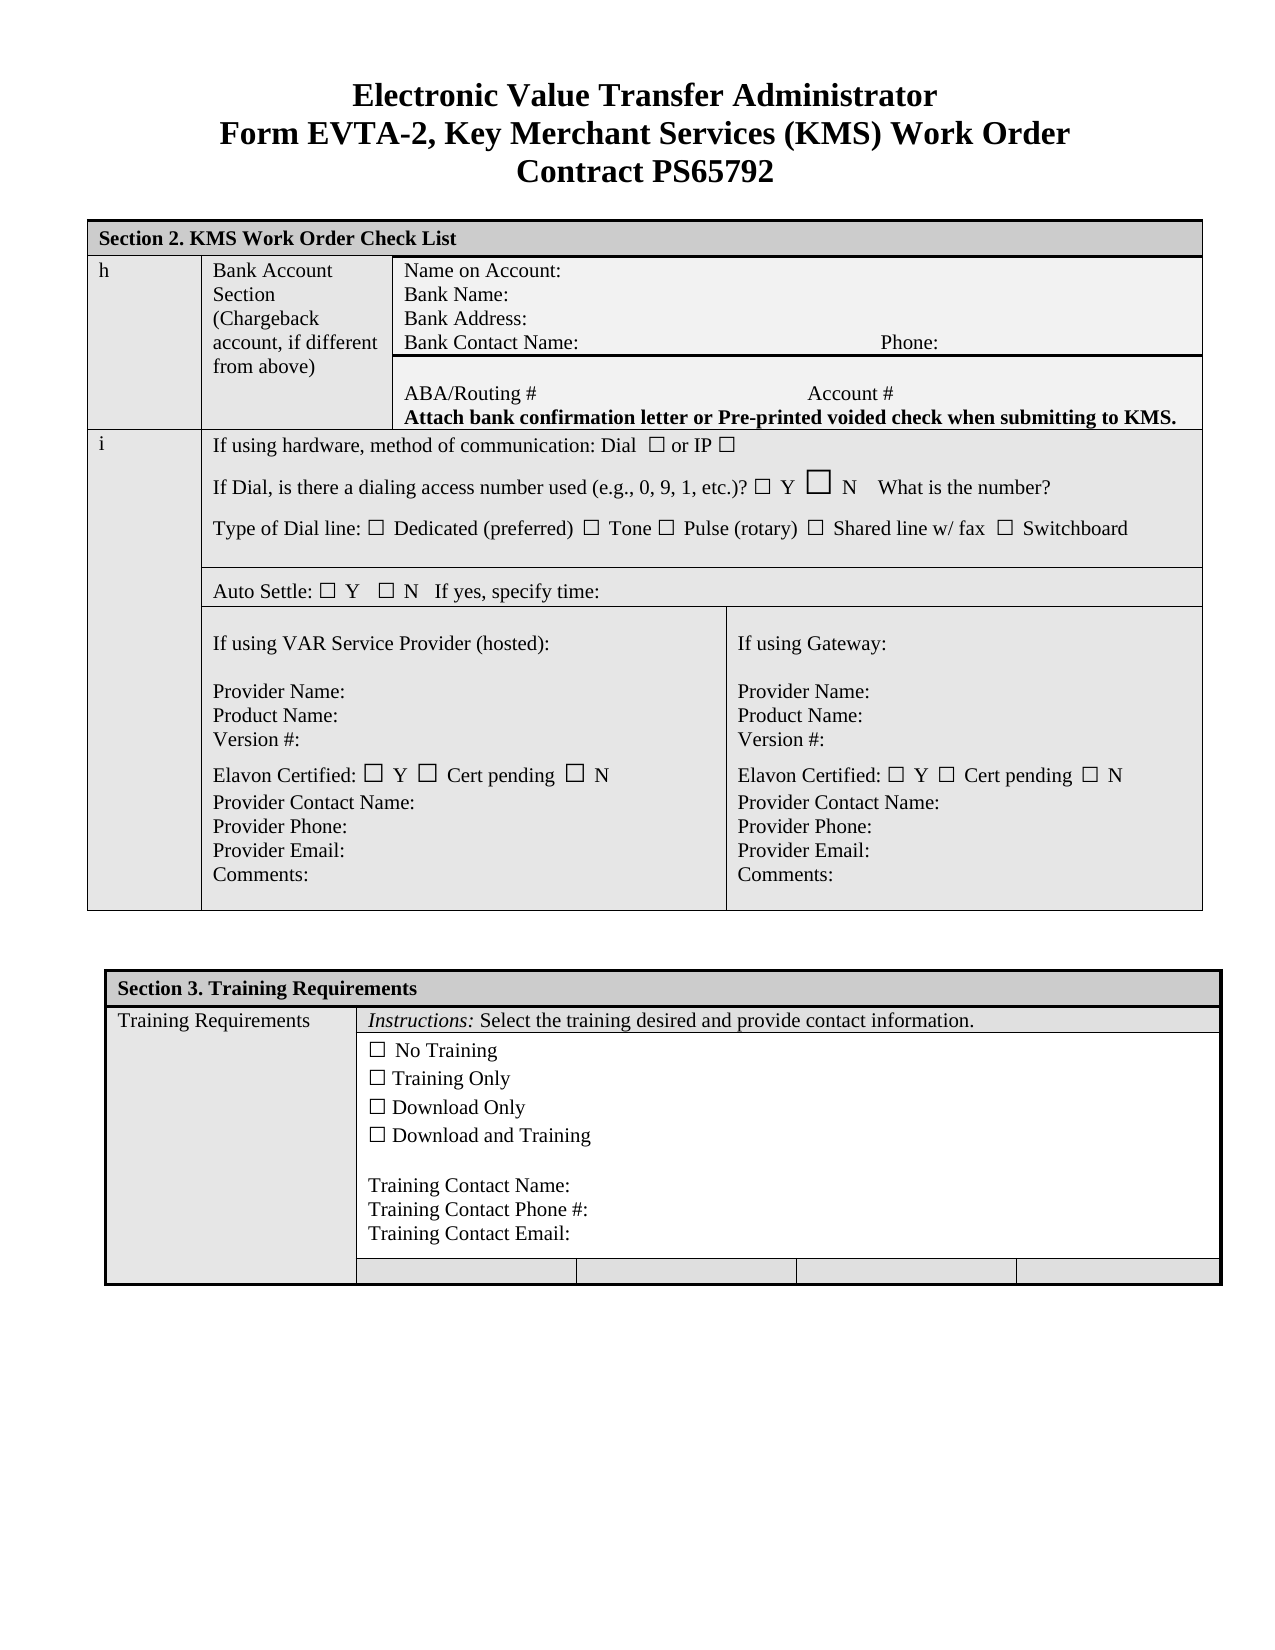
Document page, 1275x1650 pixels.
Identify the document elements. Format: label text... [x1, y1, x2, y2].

table_cell Auto Settle: Y N If yes, specify time: [202, 568, 1202, 606]
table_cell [393, 258, 1202, 354]
table_cell h [88, 256, 201, 429]
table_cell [393, 357, 1202, 429]
table_cell No Training Training Only Download Only Download and Training Training Contact Name: Training Contact Phone #: Training Contact Email: [357, 1033, 1219, 1258]
table_cell Instructions: Select the training desired and provide contact information. [357, 1008, 1219, 1032]
table_cell Training Requirements [107, 1008, 356, 1283]
table_cell If using hardware, method of communication: Dial or IP If Dial, is there a dialing access number used (e.g., 0, 9, 1, etc.)? Y N What is the number? Type of Dial line: Dedicated (preferred) Tone Pulse (rotary) Shared line w/ fax Switchboard [202, 430, 1202, 567]
table_header Section 2. KMS Work Order Check List [88, 222, 1202, 255]
table_cell If using VAR Service Provider (hosted): Provider Name: Product Name: Version #: Elavon Certified: Y Cert pending N Provider Contact Name: Provider Phone: Provider Email: Comments: [202, 607, 726, 910]
table_cell If using Gateway: Provider Name: Product Name: Version #: Elavon Certified: Y Cert pending N Provider Contact Name: Provider Phone: Provider Email: Comments: [727, 607, 1202, 910]
table_cell [1017, 1259, 1219, 1283]
table_header Section 3. Training Requirements [107, 972, 1219, 1005]
table_cell i [88, 430, 201, 910]
table_cell [357, 1259, 576, 1283]
table_cell [577, 1259, 796, 1283]
table_cell Bank Account Section (Chargeback account, if different from above) [202, 256, 392, 429]
table_cell [797, 1259, 1016, 1283]
